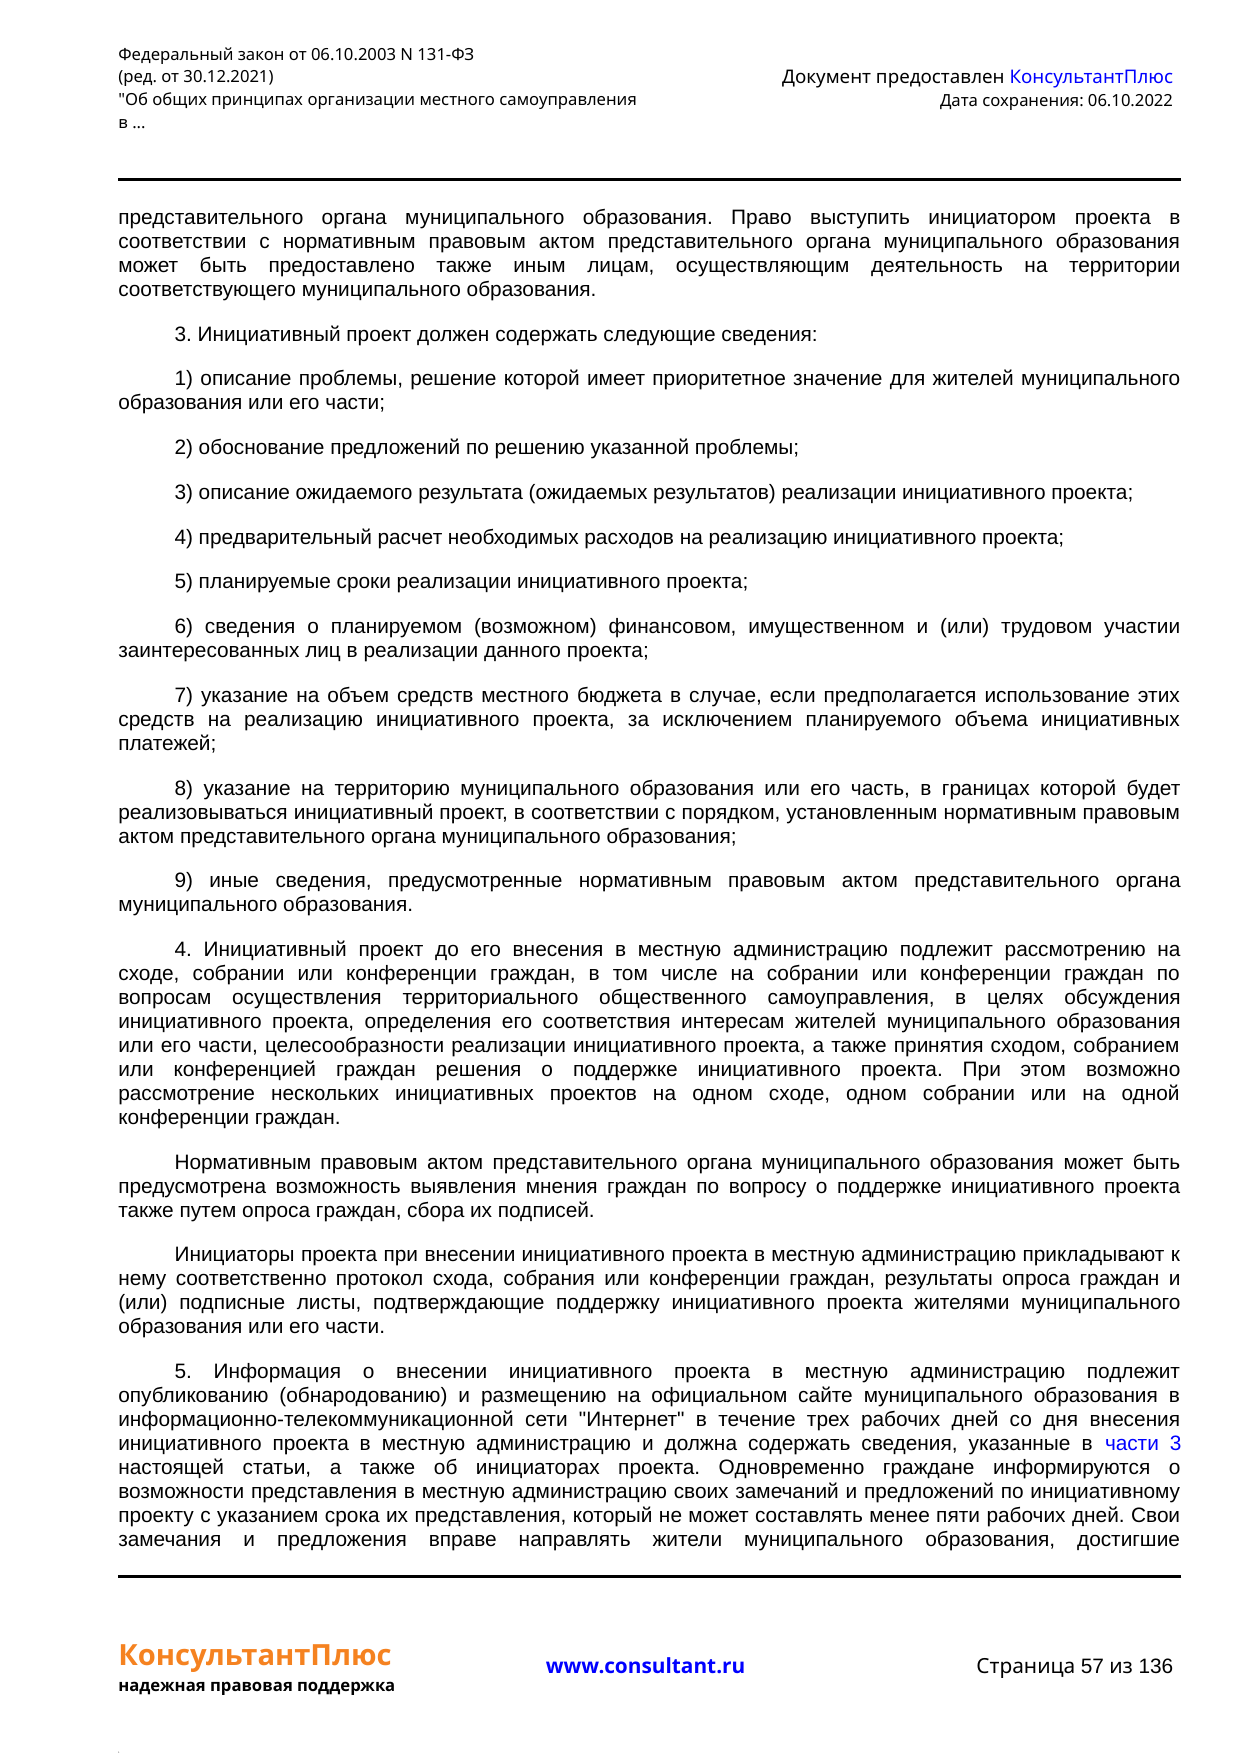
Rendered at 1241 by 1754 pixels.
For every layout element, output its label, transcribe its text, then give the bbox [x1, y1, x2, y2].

text 4) предварительный расчет необходимых расходов на реализацию инициативного проекта; [118, 524, 1181, 548]
text 4. Инициативный проект до его внесения в местную администрацию подлежит рассмотрению на сходе, собрании или конференции граждан, в том числе на собрании или конференции граждан по вопросам осуществления территориального общественного самоуправления, в целях обсуждения инициативного проекта, определения его соответствия интересам жителей муниципального образования или его части, целесообразности реализации инициативного проекта, а также принятия сходом, собранием или конференцией граждан решения о поддержке инициативного проекта. При этом возможно рассмотрение нескольких инициативных проектов на одном сходе, одном собрании или на одной конференции граждан. [118, 937, 1181, 1129]
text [118, 1359, 1181, 1551]
text 5) планируемые сроки реализации инициативного проекта; [118, 569, 1181, 593]
text 7) указание на объем средств местного бюджета в случае, если предполагается использование этих средств на реализацию инициативного проекта, за исключением планируемого объема инициативных платежей; [118, 683, 1181, 755]
text 6) сведения о планируемом (возможном) финансовом, имущественном и (или) трудовом участии заинтересованных лиц в реализации данного проекта; [118, 614, 1181, 662]
text 3. Инициативный проект должен содержать следующие сведения: [118, 321, 1181, 345]
text Нормативным правовым актом представительного органа муниципального образования может быть предусмотрена возможность выявления мнения граждан по вопросу о поддержке инициативного проекта также путем опроса граждан, сбора их подписей. [118, 1149, 1181, 1221]
text 1) описание проблемы, решение которой имеет приоритетное значение для жителей муниципального образования или его части; [118, 366, 1181, 414]
text 3) описание ожидаемого результата (ожидаемых результатов) реализации инициативного проекта; [118, 480, 1181, 504]
text 2) обоснование предложений по решению указанной проблемы; [118, 435, 1181, 459]
text 8) указание на территорию муниципального образования или его часть, в границах которой будет реализовываться инициативный проект, в соответствии с порядком, установленным нормативным правовым актом представительного органа муниципального образования; [118, 776, 1181, 847]
text Инициаторы проекта при внесении инициативного проекта в местную администрацию прикладывают к нему соответственно протокол схода, собрания или конференции граждан, результаты опроса граждан и (или) подписные листы, подтверждающие поддержку инициативного проекта жителями муниципального образования или его части. [118, 1242, 1181, 1338]
text 9) иные сведения, предусмотренные нормативным правовым актом представительного органа муниципального образования. [118, 868, 1181, 916]
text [118, 205, 1181, 301]
